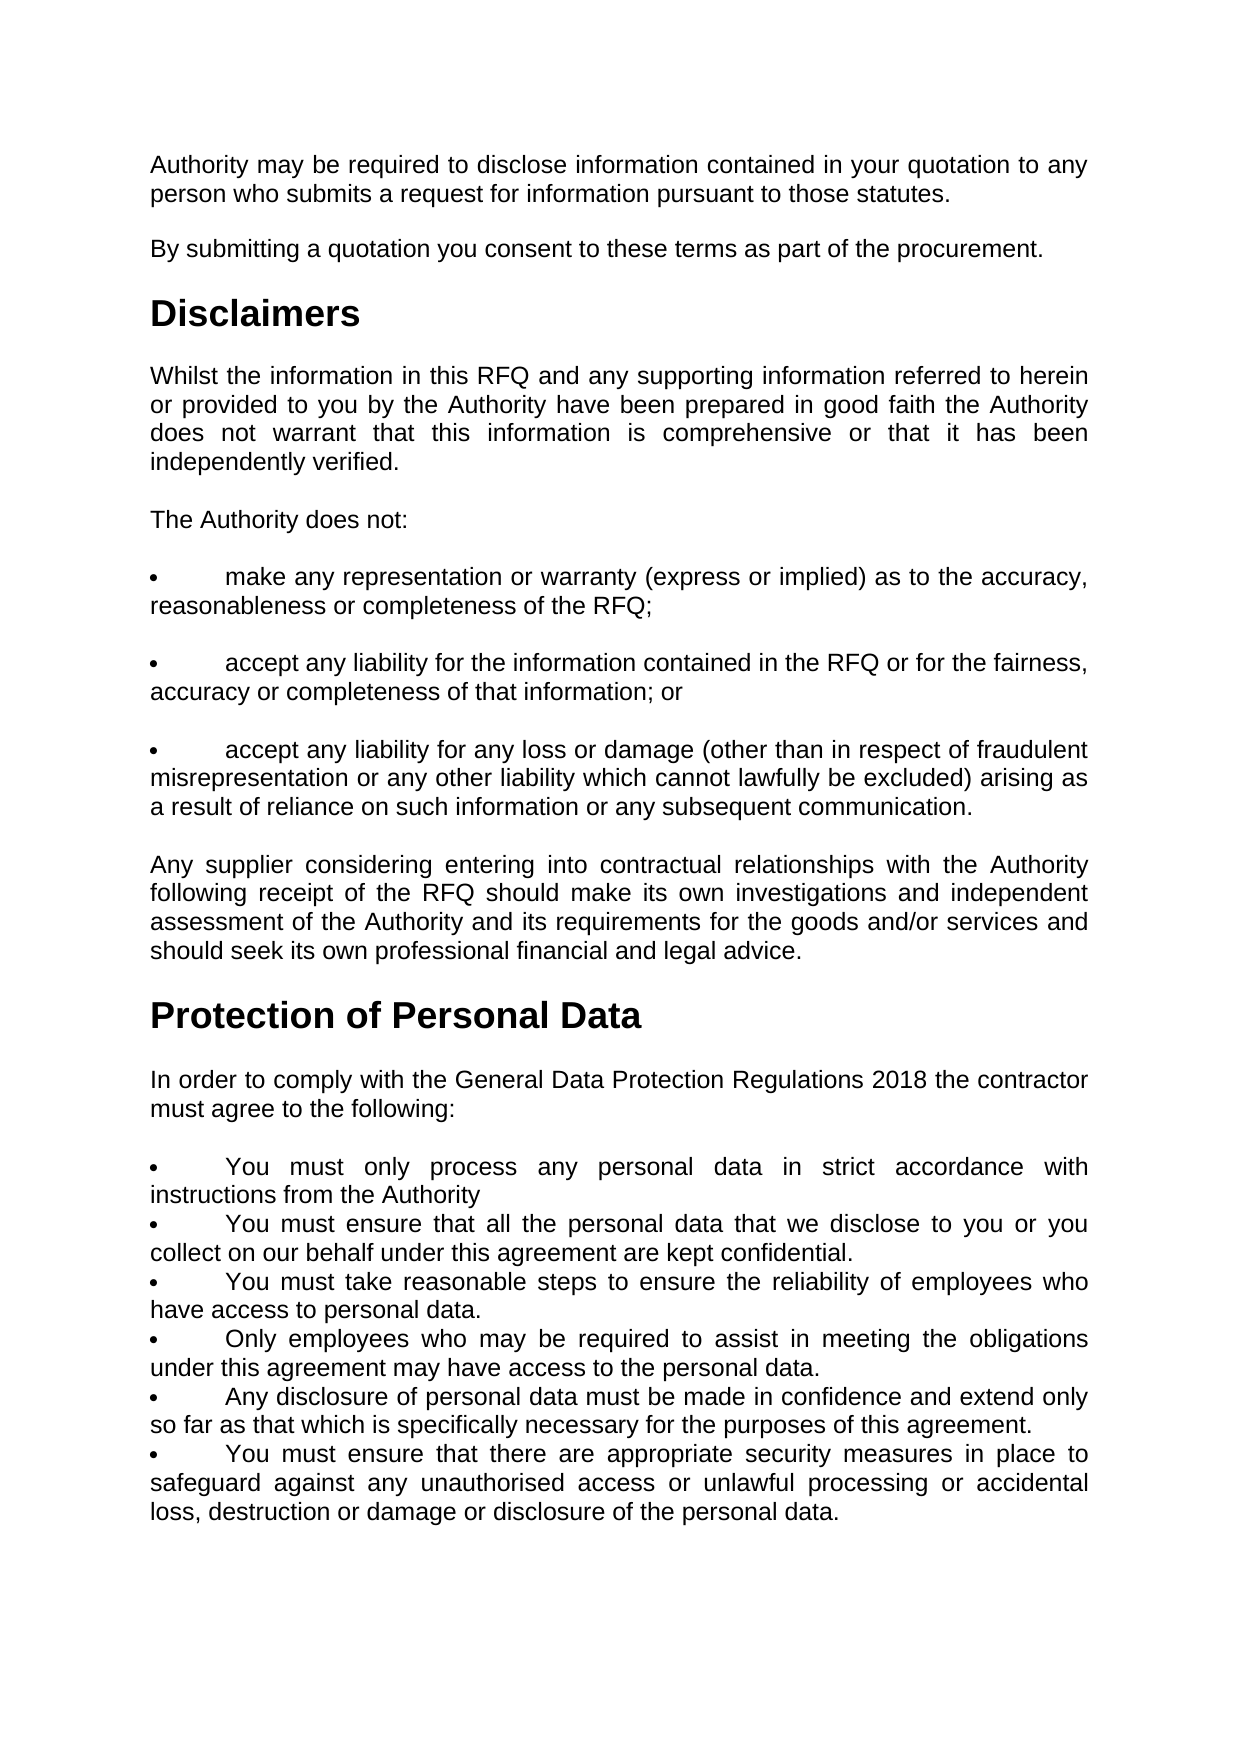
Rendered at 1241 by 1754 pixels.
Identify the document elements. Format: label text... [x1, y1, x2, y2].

text Any supplier considering entering into contractual relationships with the Authority following receipt of the RFQ should make its own investigations and independent assessment of the Authority and its requirements for the goods and/or services and should seek its own professional financial and legal advice. [150, 849, 1090, 964]
list You must ensure that all the personal data that we disclose to you or you collect on our behalf under this agreement are kept confidential. [150, 1209, 1090, 1266]
list accept any liability for any loss or damage (other than in respect of fraudulent misrepresentation or any other liability which cannot lawfully be excluded) arising as a result of reliance on such information or any subsequent communication. [150, 734, 1090, 821]
text By submitting a quotation you consent to these terms as part of the procurement. [150, 234, 1090, 263]
text In order to comply with the General Data Protection Regulations 2018 the contractor must agree to the following: [150, 1065, 1090, 1123]
list Only employees who may be required to assist in meeting the obligations under this agreement may have access to the personal data. [150, 1324, 1090, 1381]
text Whilst the information in this RFQ and any supporting information referred to herein or provided to you by the Authority have been prepared in good faith the Authority does not warrant that this information is comprehensive or that it has been independently verified. [150, 361, 1090, 476]
text Protection of Personal Data [150, 993, 1090, 1036]
text Disclaimers [150, 291, 1090, 334]
list Any disclosure of personal data must be made in confidence and extend only so far as that which is specifically necessary for the purposes of this agreement. [150, 1381, 1090, 1439]
list accept any liability for the information contained in the RFQ or for the fairness, accuracy or completeness of that information; or [150, 648, 1090, 706]
list make any representation or warranty (express or implied) as to the accuracy, reasonableness or completeness of the RFQ; [150, 562, 1090, 619]
list You must take reasonable steps to ensure the reliability of employees who have access to personal data. [150, 1266, 1090, 1324]
text The Authority does not: [150, 504, 1090, 533]
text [150, 150, 1090, 207]
list You must ensure that there are appropriate security measures in place to safeguard against any unauthorised access or unlawful processing or accidental loss, destruction or damage or disclosure of the personal data. [150, 1439, 1090, 1525]
list You must only process any personal data in strict accordance with instructions from the Authority [150, 1151, 1090, 1209]
